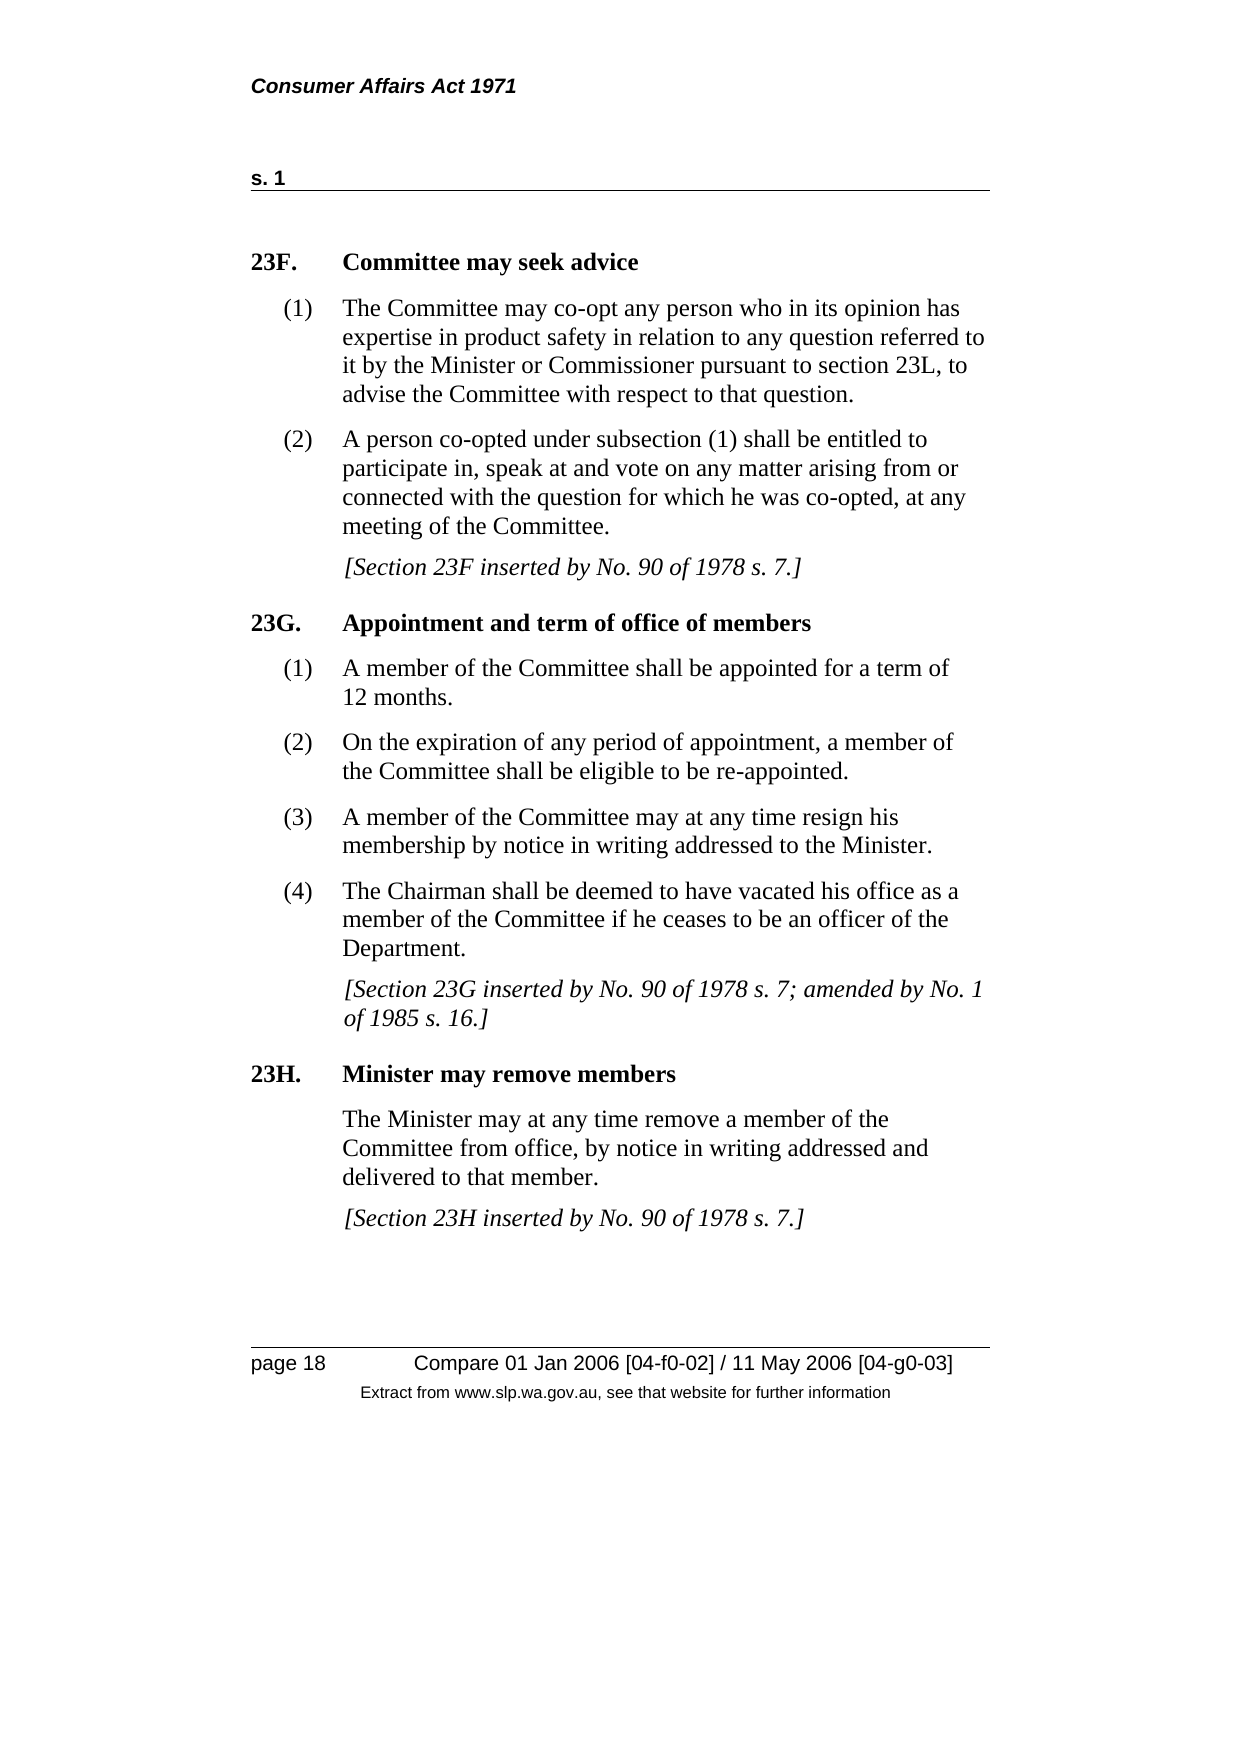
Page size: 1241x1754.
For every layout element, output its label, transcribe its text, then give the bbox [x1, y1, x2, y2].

text [Section 23H inserted by No. 90 of 1978 s. 7.] [251, 1203, 990, 1232]
text The Minister may at any time remove a member of the Committee from office, by notice in writing addressed and delivered to that member. [251, 1104, 990, 1191]
text (2) On the expiration of any period of appointment, a member of the Committee shall be eligible to be re-appointed. [251, 727, 990, 785]
text (4) The Chairman shall be deemed to have vacated his office as a member of the Committee if he ceases to be an officer of the Department. [251, 876, 990, 962]
text (1) A member of the Committee shall be appointed for a term of 12 months. [251, 653, 990, 711]
text (1) The Committee may co-opt any person who in its opinion has expertise in product safety in relation to any question referred to it by the Minister or Commissioner pursuant to section 23L, to advise the Committee with respect to that question. [251, 293, 990, 408]
text [Section 23F inserted by No. 90 of 1978 s. 7.] [251, 552, 990, 581]
text (2) A person co-opted under subsection (1) shall be entitled to participate in, speak at and vote on any matter arising from or connected with the question for which he was co-opted, at any meeting of the Committee. [251, 424, 990, 539]
subtitle 23G. Appointment and term of office of members [251, 608, 990, 637]
text [Section 23G inserted by No. 90 of 1978 s. 7; amended by No. 1 of 1985 s. 16.] [251, 974, 990, 1032]
subtitle 23H. Minister may remove members [251, 1059, 990, 1088]
text (3) A member of the Committee may at any time resign his membership by notice in writing addressed to the Minister. [251, 802, 990, 859]
subtitle 23F. Committee may seek advice [251, 247, 990, 276]
